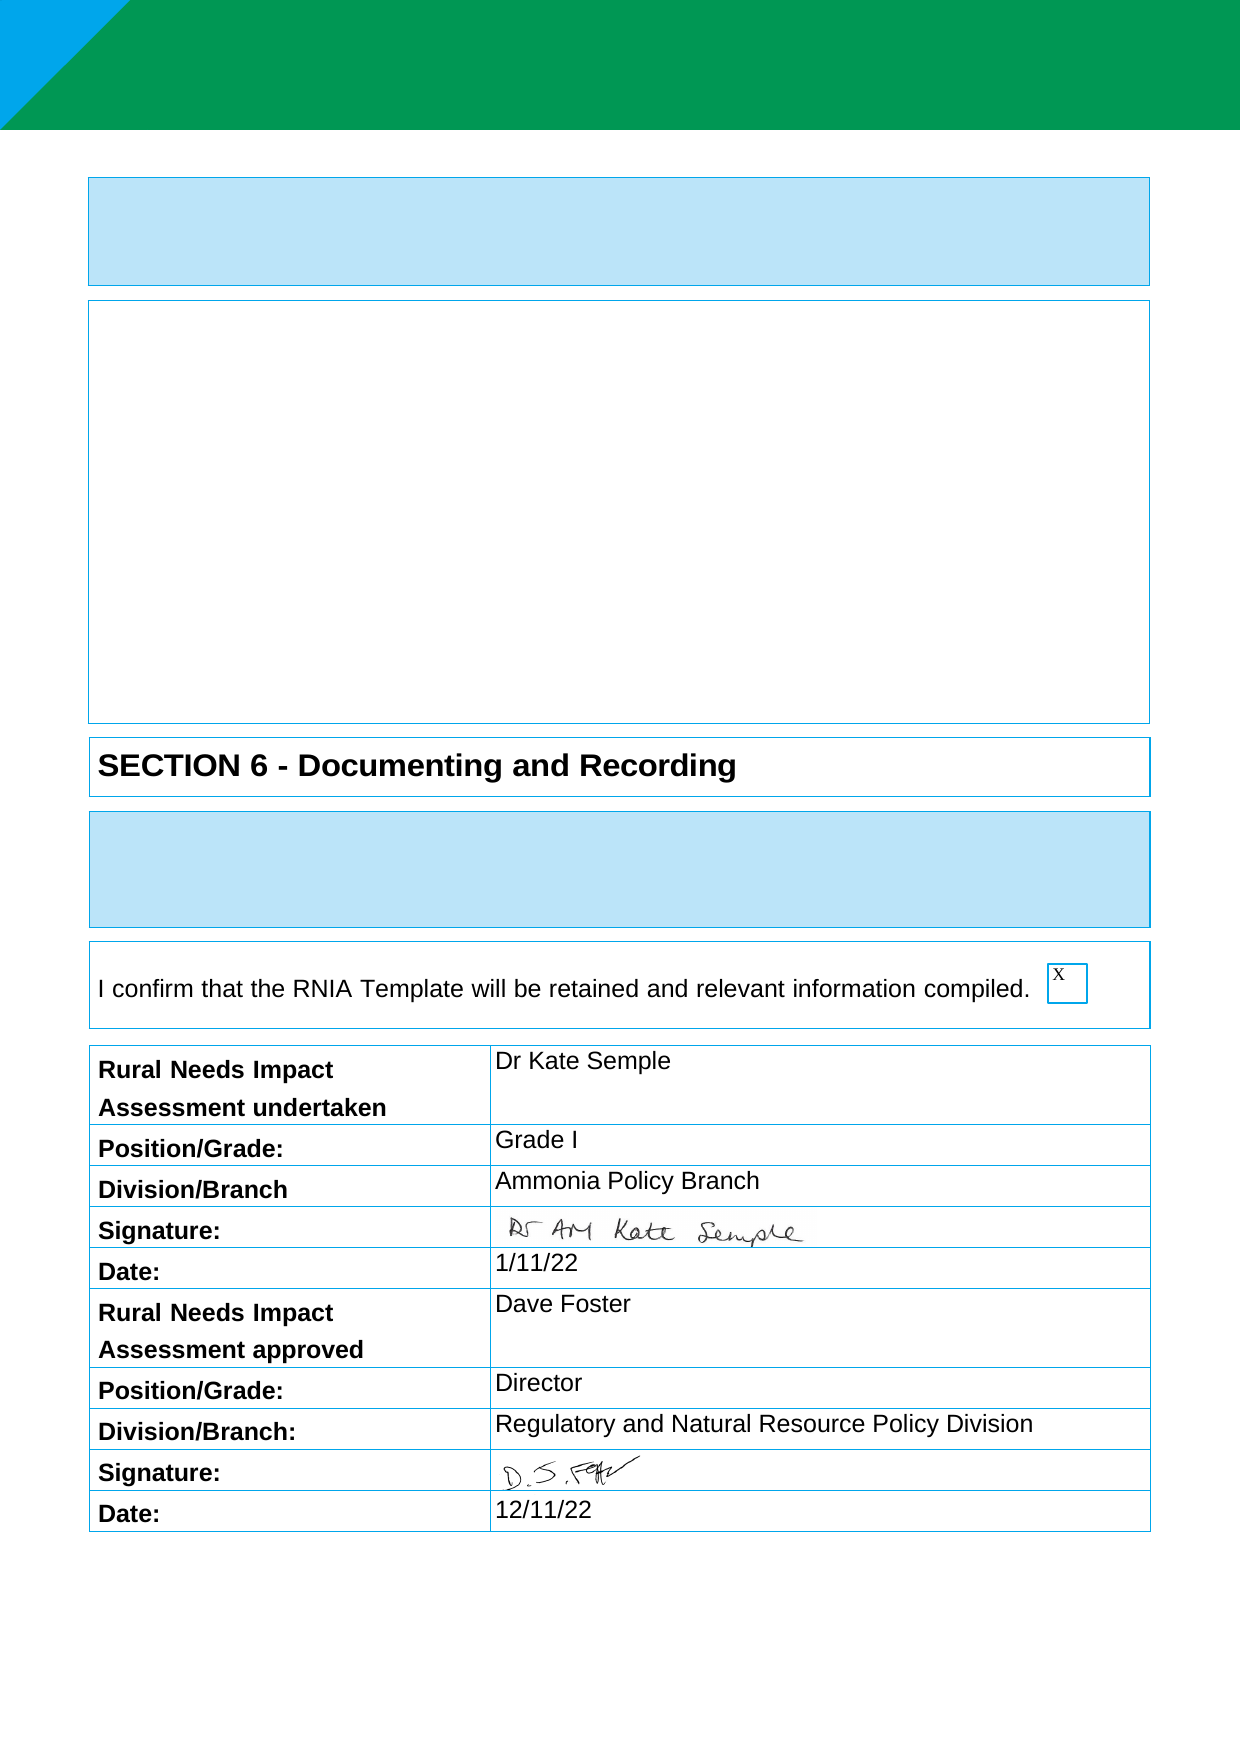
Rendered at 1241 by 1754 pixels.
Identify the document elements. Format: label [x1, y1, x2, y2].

picture [494, 1208, 818, 1246]
